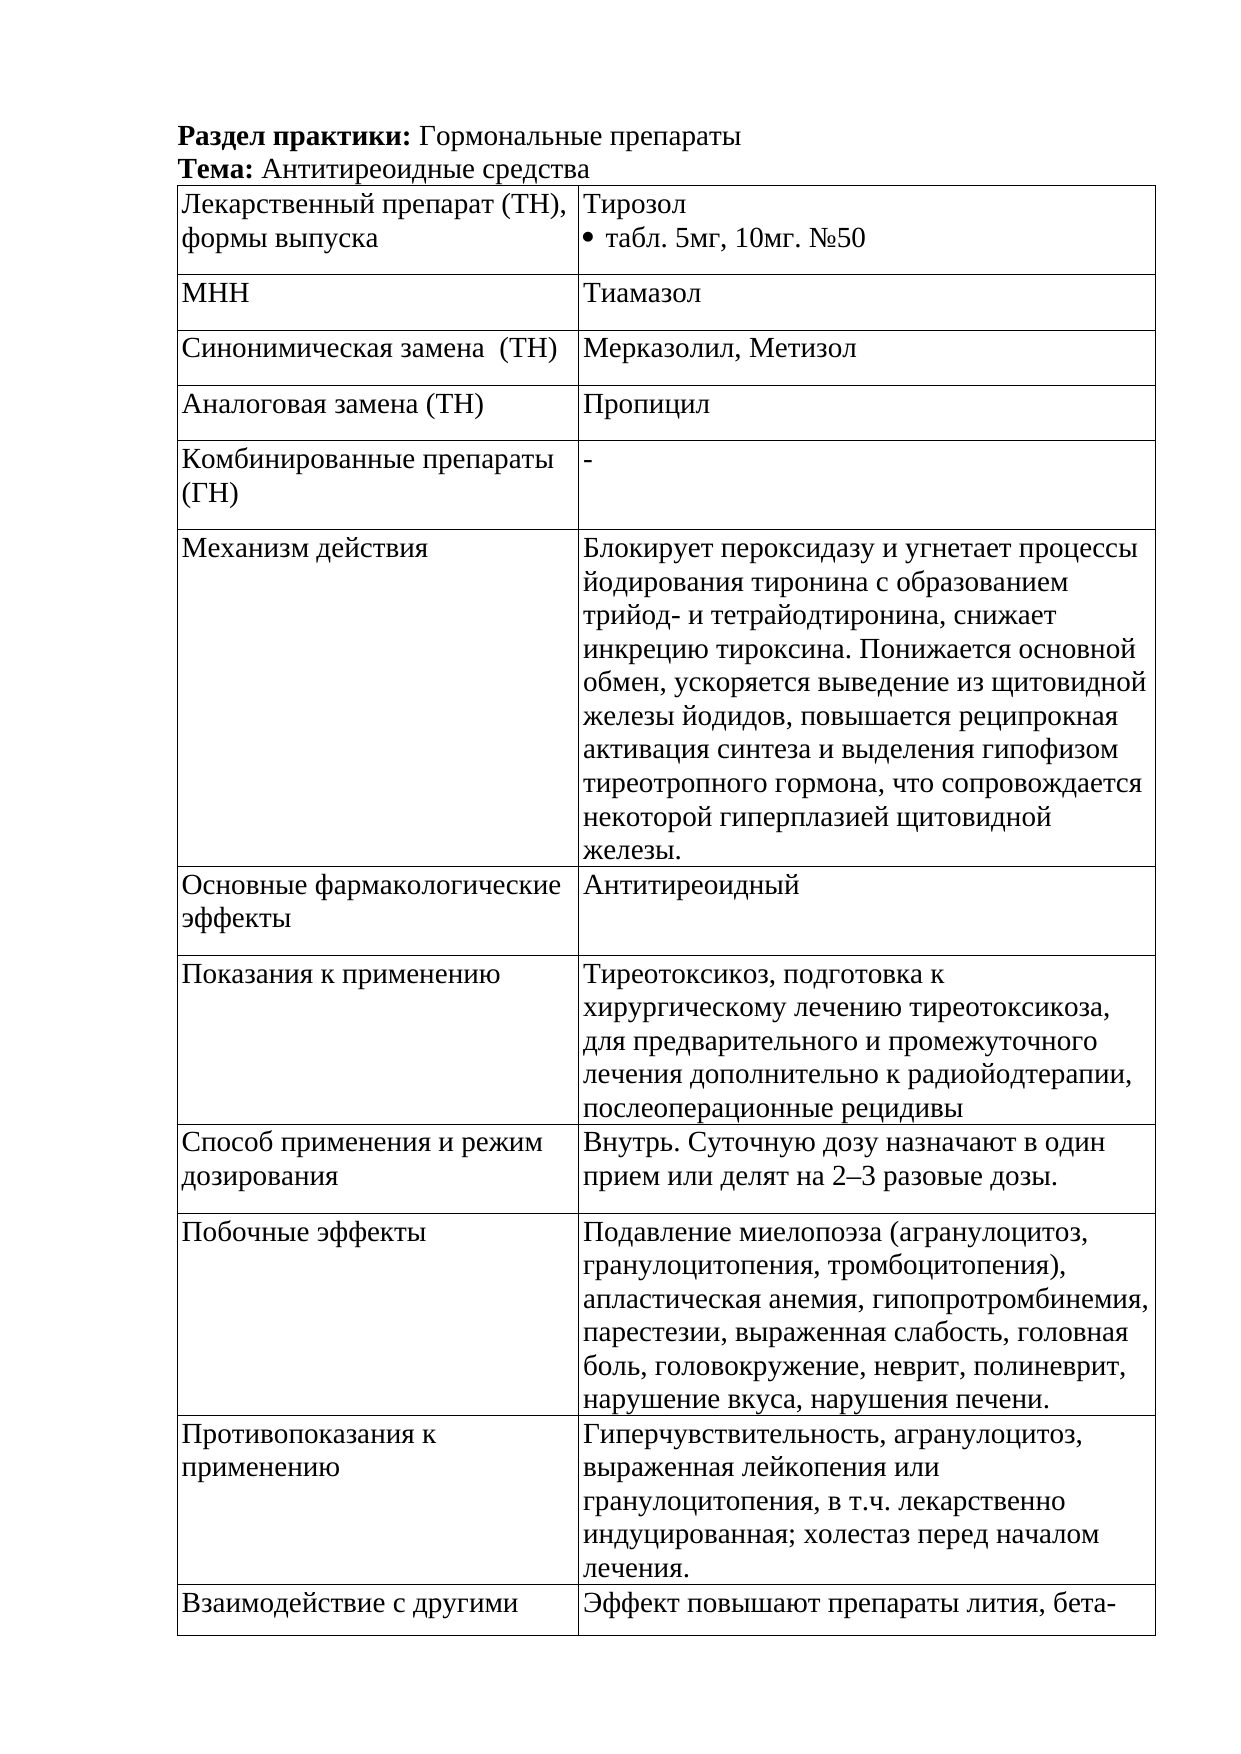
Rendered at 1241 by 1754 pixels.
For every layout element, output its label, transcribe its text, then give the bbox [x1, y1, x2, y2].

table_cell Побочные эффекты [178, 1214, 578, 1415]
table_cell Тиамазол [579, 275, 1155, 329]
text Тема: Антитиреоидные средства [177, 152, 1152, 185]
table_cell Пропицил [579, 386, 1155, 440]
table_cell МНН [178, 275, 578, 329]
table_header Лекарственный препарат (ТН), формы выпуска [178, 186, 578, 274]
table_cell Механизм действия [178, 530, 578, 866]
table_header Тирозол табл. 5мг, 10мг. №50 [579, 186, 1155, 274]
table_cell Гиперчувствительность, агранулоцитоз, выраженная лейкопения или гранулоцитопения, в т.ч. лекарственно индуцированная; холестаз перед началом лечения. [579, 1416, 1155, 1584]
table_cell Мерказолил, Метизол [579, 331, 1155, 385]
table_cell Антитиреоидный [579, 867, 1155, 955]
table_cell Блокирует пероксидазу и угнетает процессы йодирования тиронина с образованием трийод- и тетрайодтиронина, снижает инкрецию тироксина. Понижается основной обмен, ускоряется выведение из щитовидной железы йодидов, повышается реципрокная активация синтеза и выделения гипофизом тиреотропного гормона, что сопровождается некоторой гиперплазией щитовидной железы. [579, 530, 1155, 866]
table_cell Синонимическая замена (ТН) [178, 331, 578, 385]
table_cell Подавление миелопоэза (агранулоцитоз, гранулоцитопения, тромбоцитопения), апластическая анемия, гипопротромбинемия, парестезии, выраженная слабость, головная боль, головокружение, неврит, полиневрит, нарушение вкуса, нарушения печени. [579, 1214, 1155, 1415]
table_cell Основные фармакологические эффекты [178, 867, 578, 955]
table_cell Внутрь. Суточную дозу назначают в один прием или делят на 2–3 разовые дозы. [579, 1125, 1155, 1213]
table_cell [579, 1585, 1155, 1635]
table_cell - [579, 441, 1155, 529]
table_cell Тиреотоксикоз, подготовка к хирургическому лечению тиреотоксикоза, для предварительного и промежуточного лечения дополнительно к радиойодтерапии, послеоперационные рецидивы [579, 956, 1155, 1123]
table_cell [178, 1585, 578, 1635]
table_cell Противопоказания к применению [178, 1416, 578, 1584]
table_cell Показания к применению [178, 956, 578, 1123]
table_cell Комбинированные препараты (ГН) [178, 441, 578, 529]
text Раздел практики: Гормональные препараты [177, 118, 1152, 152]
table_cell Аналоговая замена (ТН) [178, 386, 578, 440]
table_cell Способ применения и режим дозирования [178, 1125, 578, 1213]
